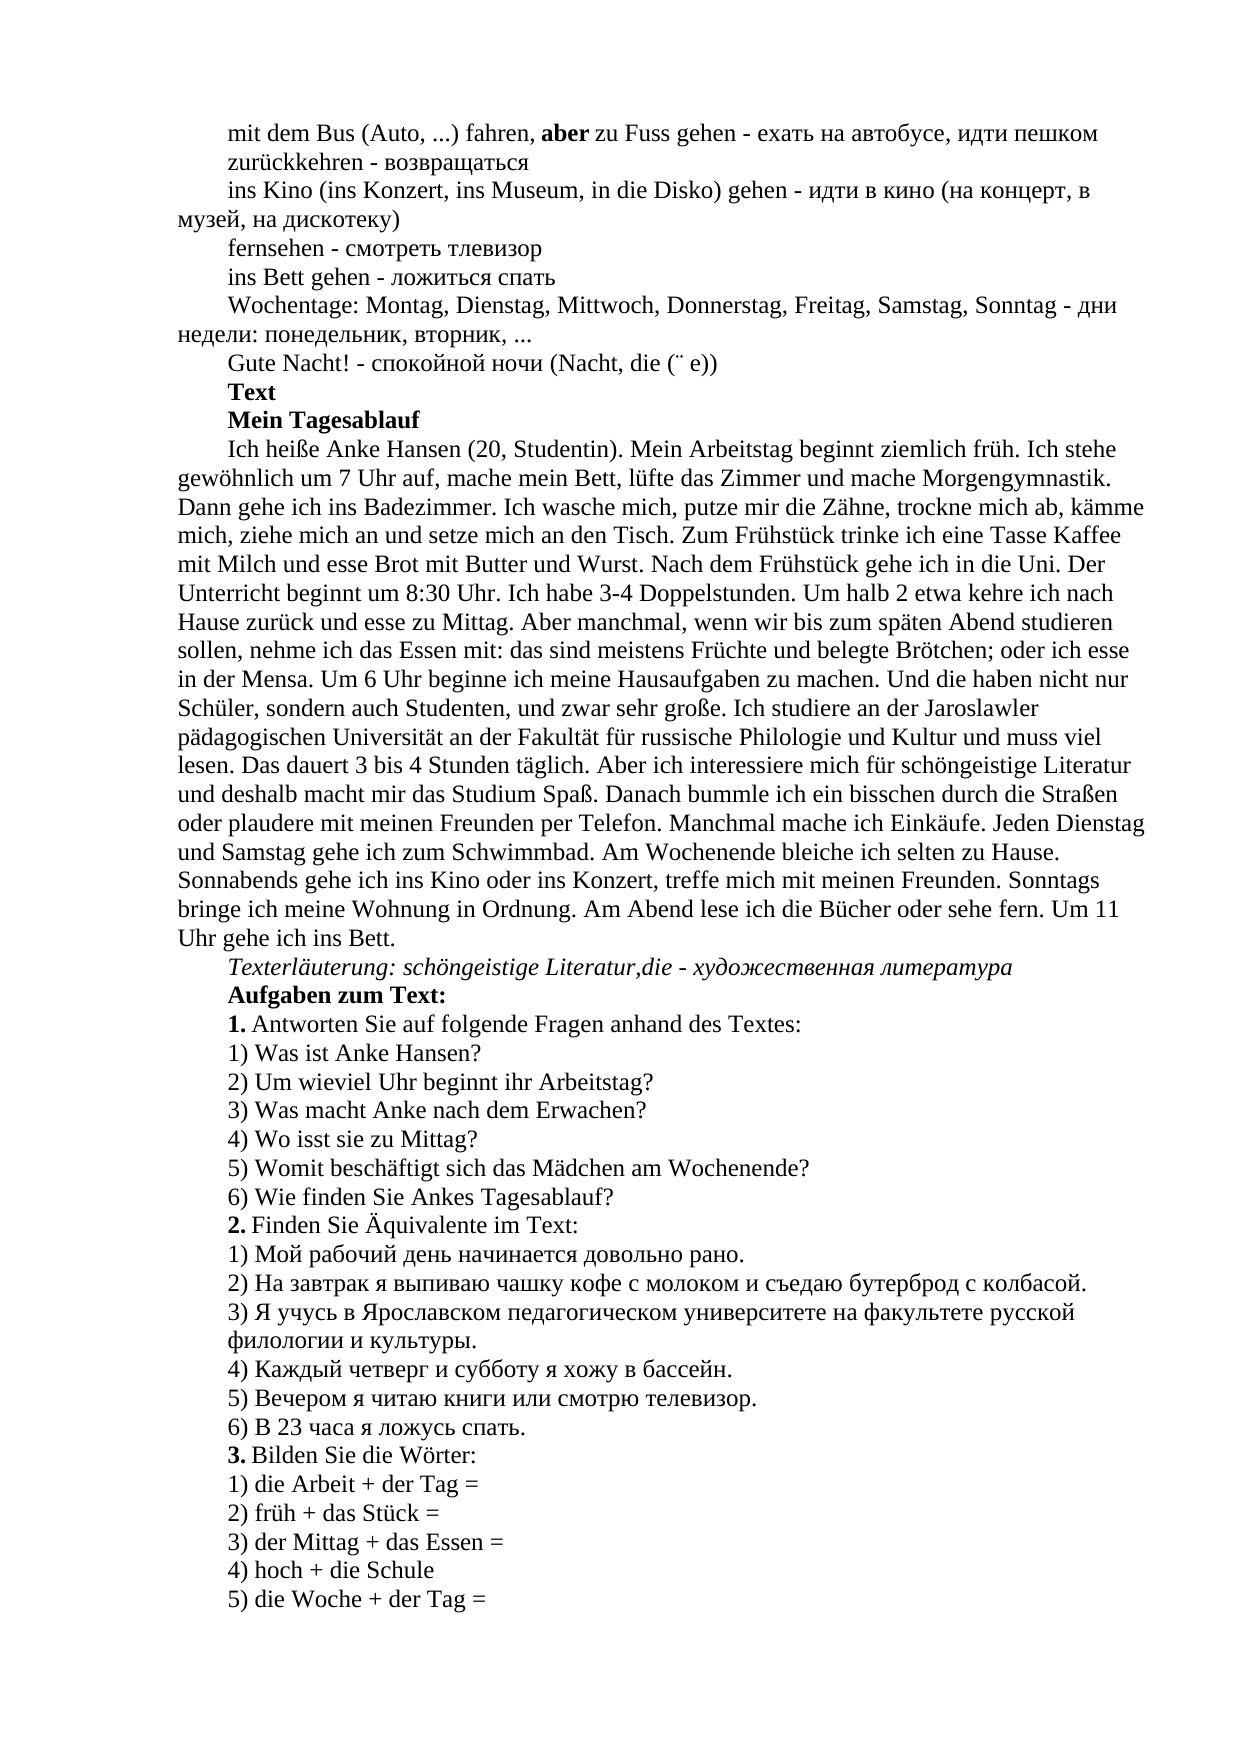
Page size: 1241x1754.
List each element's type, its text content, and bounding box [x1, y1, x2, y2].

text 2) Um wieviel Uhr beginnt ihr Arbeitstag? [177, 1067, 1152, 1096]
text 5) Womit beschäftigt sich das Mädchen am Wochenende? [177, 1153, 1152, 1182]
text 1. Antworten Sie auf folgende Fragen anhand des Textes: [177, 1009, 1152, 1038]
text 3) Я учусь в Ярославском педагогическом университете на факультете русской [177, 1297, 1152, 1326]
text 4) hoch + die Schule [177, 1556, 1152, 1584]
text Aufgaben zum Text: [177, 981, 1152, 1009]
text 3) der Mittag + das Essen = [177, 1527, 1152, 1556]
text fernsehen - смотреть тлевизор [177, 233, 1152, 262]
text Wochentage: Montag, Dienstag, Mittwoch, Donnerstag, Freitag, Samstag, Sonntag - дни недели: понедельник, вторник, ... [177, 291, 1152, 348]
text mit dem Bus (Auto, ...) fahren, aber zu Fuss gehen - ехать на автобусе, идти пешком [177, 118, 1152, 147]
text филологии и культуры. [177, 1326, 1152, 1354]
text zurückkehren - возвращаться [177, 147, 1152, 176]
text Texterläuterung: schöngeistige Literatur,die - художественная литература [177, 952, 1152, 981]
text 3) Was macht Anke nach dem Erwachen? [177, 1096, 1152, 1124]
text 4) Каждый четверг и субботу я хожу в бассейн. [177, 1354, 1152, 1383]
text 1) die Arbeit + der Tag = [177, 1469, 1152, 1498]
text Ich heiße Anke Hansen (20, Studentin). Mein Arbeitstag beginnt ziemlich früh. Ich stehe gewöhnlich um 7 Uhr auf, mache mein Bett, lüfte das Zimmer und mache Morgengymnastik. Dann gehe ich ins Badezimmer. Ich wasche mich, putze mir die Zähne, trockne mich ab, kämme mich, ziehe mich an und setze mich an den Tisch. Zum Frühstück trinke ich eine Tasse Kaffee mit Milch und esse Brot mit Butter und Wurst. Nach dem Frühstück gehe ich in die Uni. Der Unterricht beginnt um 8:30 Uhr. Ich habe 3-4 Doppelstunden. Um halb 2 etwa kehre ich nach Hause zurück und esse zu Mittag. Aber manchmal, wenn wir bis zum späten Abend studieren sollen, nehme ich das Essen mit: das sind meistens Früchte und belegte Brötchen; oder ich esse in der Mensa. Um 6 Uhr beginne ich meine Hausaufgaben zu machen. Und die haben nicht nur Schüler, sondern auch Studenten, und zwar sehr große. Ich studiere an der Jaroslawler pädagogischen Universität an der Fakultät für russische Philologie und Kultur und muss viel lesen. Das dauert 3 bis 4 Stunden täglich. Aber ich interessiere mich für schöngeistige Literatur und deshalb macht mir das Studium Spaß. Danach bummle ich ein bisschen durch die Straßen oder plaudere mit meinen Freunden per Telefon. Manchmal mache ich Einkäufe. Jeden Dienstag und Samstag gehe ich zum Schwimmbad. Am Wochenende bleiche ich selten zu Hause. Sonnabends gehe ich ins Kino oder ins Konzert, treffe mich mit meinen Freunden. Sonntags bringe ich meine Wohnung in Ordnung. Am Abend lese ich die Bücher oder sehe fern. Um 11 Uhr gehe ich ins Bett. [177, 434, 1152, 952]
text 2) früh + das Stück = [177, 1498, 1152, 1527]
text 3. Bilden Sie die Wörter: [177, 1441, 1152, 1469]
text Gute Nacht! - спокойной ночи (Nacht, die (¨ e)) [177, 348, 1152, 377]
text 4) Wo isst sie zu Mittag? [177, 1124, 1152, 1153]
text 1) Мой рабочий день начинается довольно рано. [177, 1239, 1152, 1268]
text 5) Вечером я читаю книги или смотрю телевизор. [177, 1383, 1152, 1412]
text 5) die Woche + der Tag = [177, 1584, 1152, 1613]
text 1) Was ist Anke Hansen? [177, 1038, 1152, 1067]
text 6) В 23 часа я ложусь спать. [177, 1412, 1152, 1441]
text 6) Wie finden Sie Ankes Tagesablauf? [177, 1182, 1152, 1211]
text ins Kino (ins Konzert, ins Museum, in die Disko) gehen - идти в кино (на концерт, в музей, на дискотеку) [177, 176, 1152, 233]
text Text [177, 377, 1152, 406]
text Mein Tagesablauf [177, 406, 1152, 434]
text 2) На завтрак я выпиваю чашку кофе с молоком и съедаю бутерброд с колбасой. [177, 1268, 1152, 1297]
text ins Bett gehen - ложиться спать [177, 262, 1152, 291]
text 2. Finden Sie Äquivalente im Text: [177, 1211, 1152, 1239]
